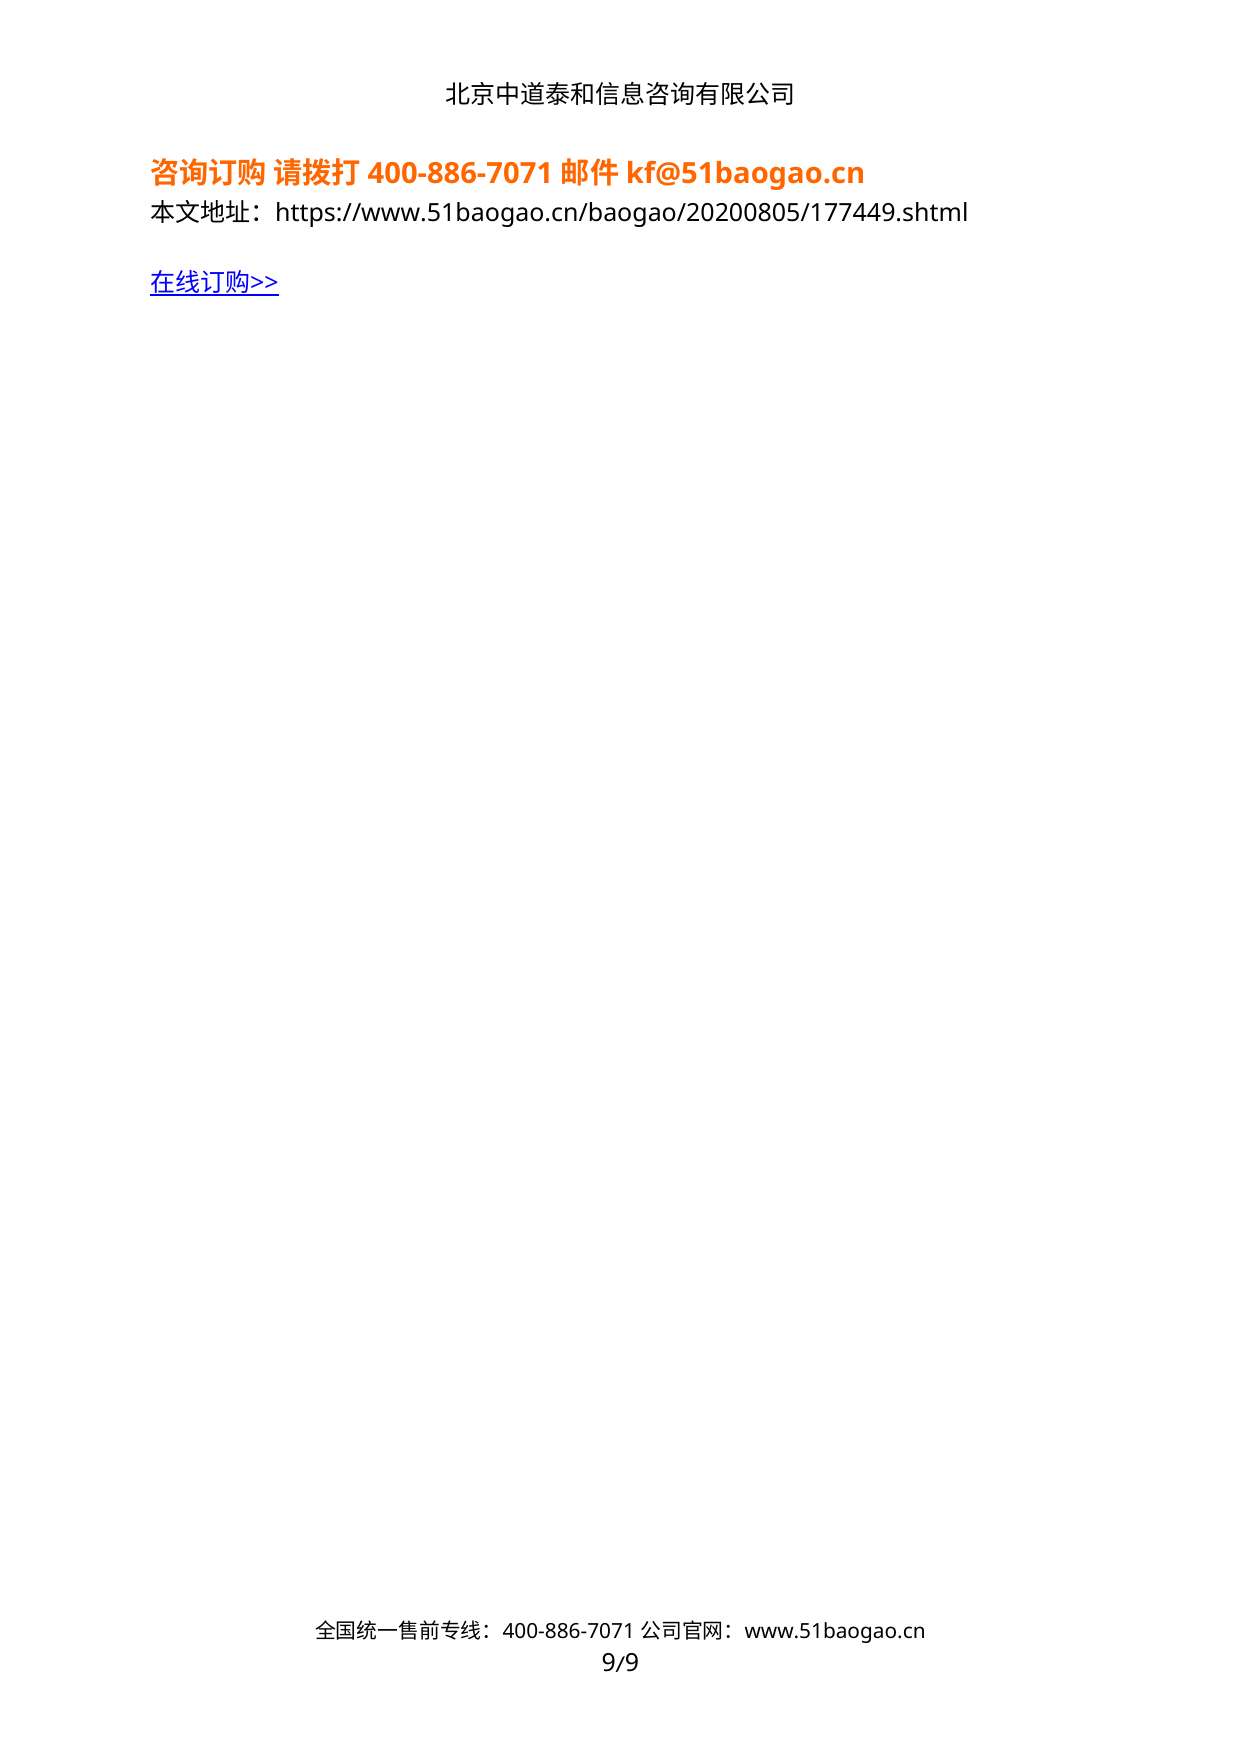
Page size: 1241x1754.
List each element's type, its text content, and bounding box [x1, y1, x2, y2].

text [150, 150, 1090, 229]
text 在线订购>> [150, 229, 1090, 299]
